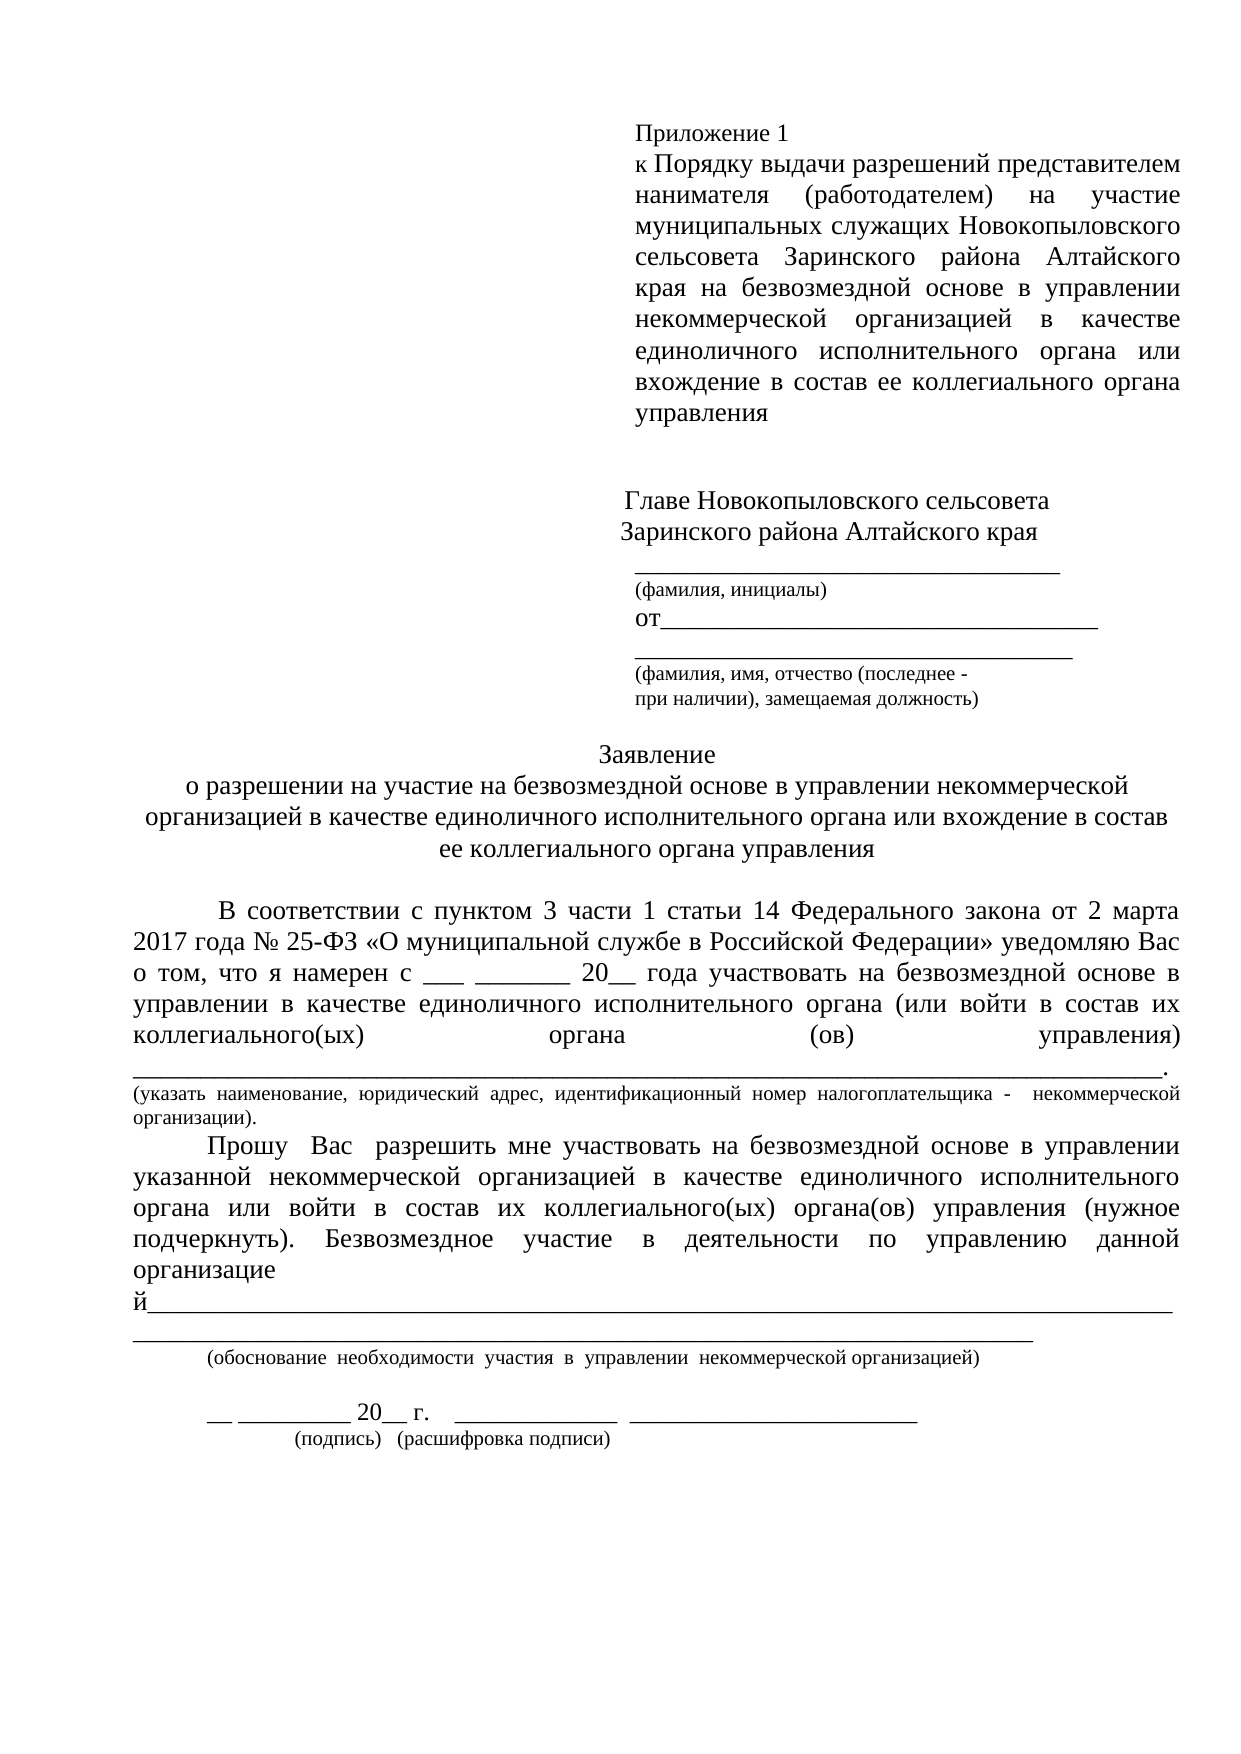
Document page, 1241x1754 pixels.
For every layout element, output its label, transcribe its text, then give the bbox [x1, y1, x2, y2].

text ___________________________________ [635, 633, 1181, 661]
text Приложение 1 [635, 118, 1181, 147]
text (обоснование необходимости участия в управлении некоммерческой организацией) [133, 1344, 1181, 1369]
text (подпись) (расшифровка подписи) [133, 1426, 1181, 1450]
text о разрешении на участие на безвозмездной основе в управлении некоммерческой организацией в качестве единоличного исполнительного органа или вхождение в состав ее коллегиального органа управления [133, 769, 1181, 863]
text к Порядку выдачи разрешений представителем нанимателя (работодателем) на участие муниципальных служащих Новокопыловского сельсовета Заринского района Алтайского края на безвозмездной основе в управлении некоммерческой организацией в качестве единоличного исполнительного органа или вхождение в состав ее коллегиального органа управления [635, 147, 1181, 427]
text (фамилия, инициалы) [635, 577, 1181, 601]
text Главе Новокопыловского сельсовета Заринского района Алтайского края __________________________________ [605, 484, 1181, 577]
text при наличии), замещаемая должность) [635, 685, 1181, 709]
text (фамилия, имя, отчество (последнее - [635, 661, 1181, 685]
text __ _________ 20__ г. _____________ _______________________ [133, 1397, 1181, 1426]
text В соответствии с пунктом 3 части 1 статьи 14 Федерального закона от 2 марта 2017 года № 25-ФЗ «О муниципальной службе в Российской Федерации» уведомляю Вас о том, что я намерен с ___ _______ 20__ года участвовать на безвозмездной основе в управлении в качестве единоличного исполнительного органа (или войти в состав их коллегиального(ых) органа (ов) управления) ____________________________________________________________________________. [133, 894, 1181, 1081]
text Заявление [133, 738, 1181, 769]
text Прошу Вас разрешить мне участвовать на безвозмездной основе в управлении указанной некоммерческой организацией в качестве единоличного исполнительного органа или войти в состав их коллегиального(ых) органа(ов) управления (нужное подчеркнуть). Безвозмездное участие в деятельности по управлению данной организацией__________________________________________________________________________________________________________________________________________________________ [133, 1129, 1181, 1344]
text от___________________________________ [635, 601, 1181, 633]
text (указать наименование, юридический адрес, идентификационный номер налогоплательщика - некоммерческой организации). [133, 1081, 1181, 1129]
